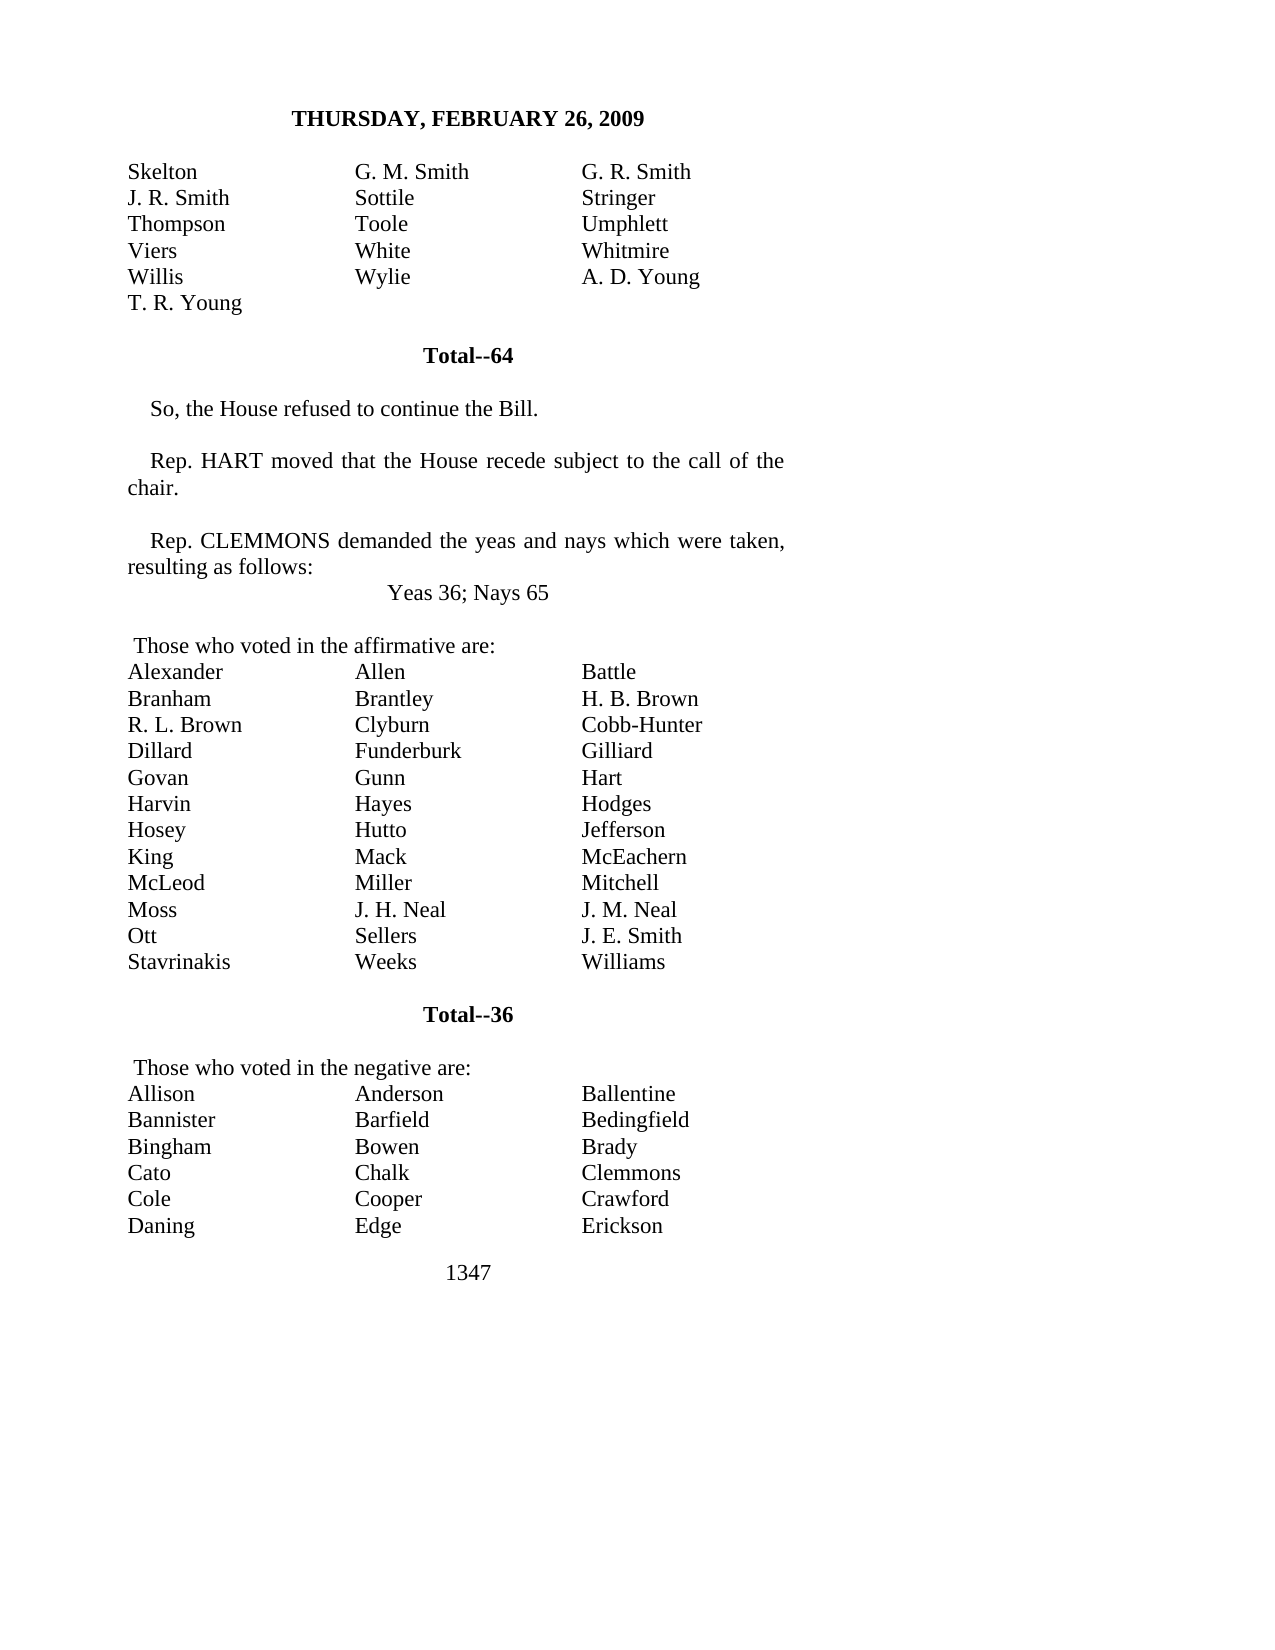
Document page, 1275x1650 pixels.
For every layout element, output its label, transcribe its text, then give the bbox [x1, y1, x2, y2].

text Those who voted in the affirmative are: [127, 632, 786, 658]
text Total--36 [127, 1001, 786, 1027]
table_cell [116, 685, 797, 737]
text Rep. CLEMMONS demanded the yeas and nays which were taken, resulting as follows: [127, 527, 786, 579]
text So, the House refused to continue the Bill. [127, 395, 786, 421]
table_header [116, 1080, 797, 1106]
text Yeas 36; Nays 65 [127, 579, 786, 606]
text Rep. HART moved that the House recede subject to the call of the chair. [127, 448, 786, 500]
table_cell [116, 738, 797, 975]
text Those who voted in the negative are: [127, 1054, 786, 1080]
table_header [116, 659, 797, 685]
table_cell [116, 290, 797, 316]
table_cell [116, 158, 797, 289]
text Total--64 [127, 342, 786, 368]
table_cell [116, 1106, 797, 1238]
